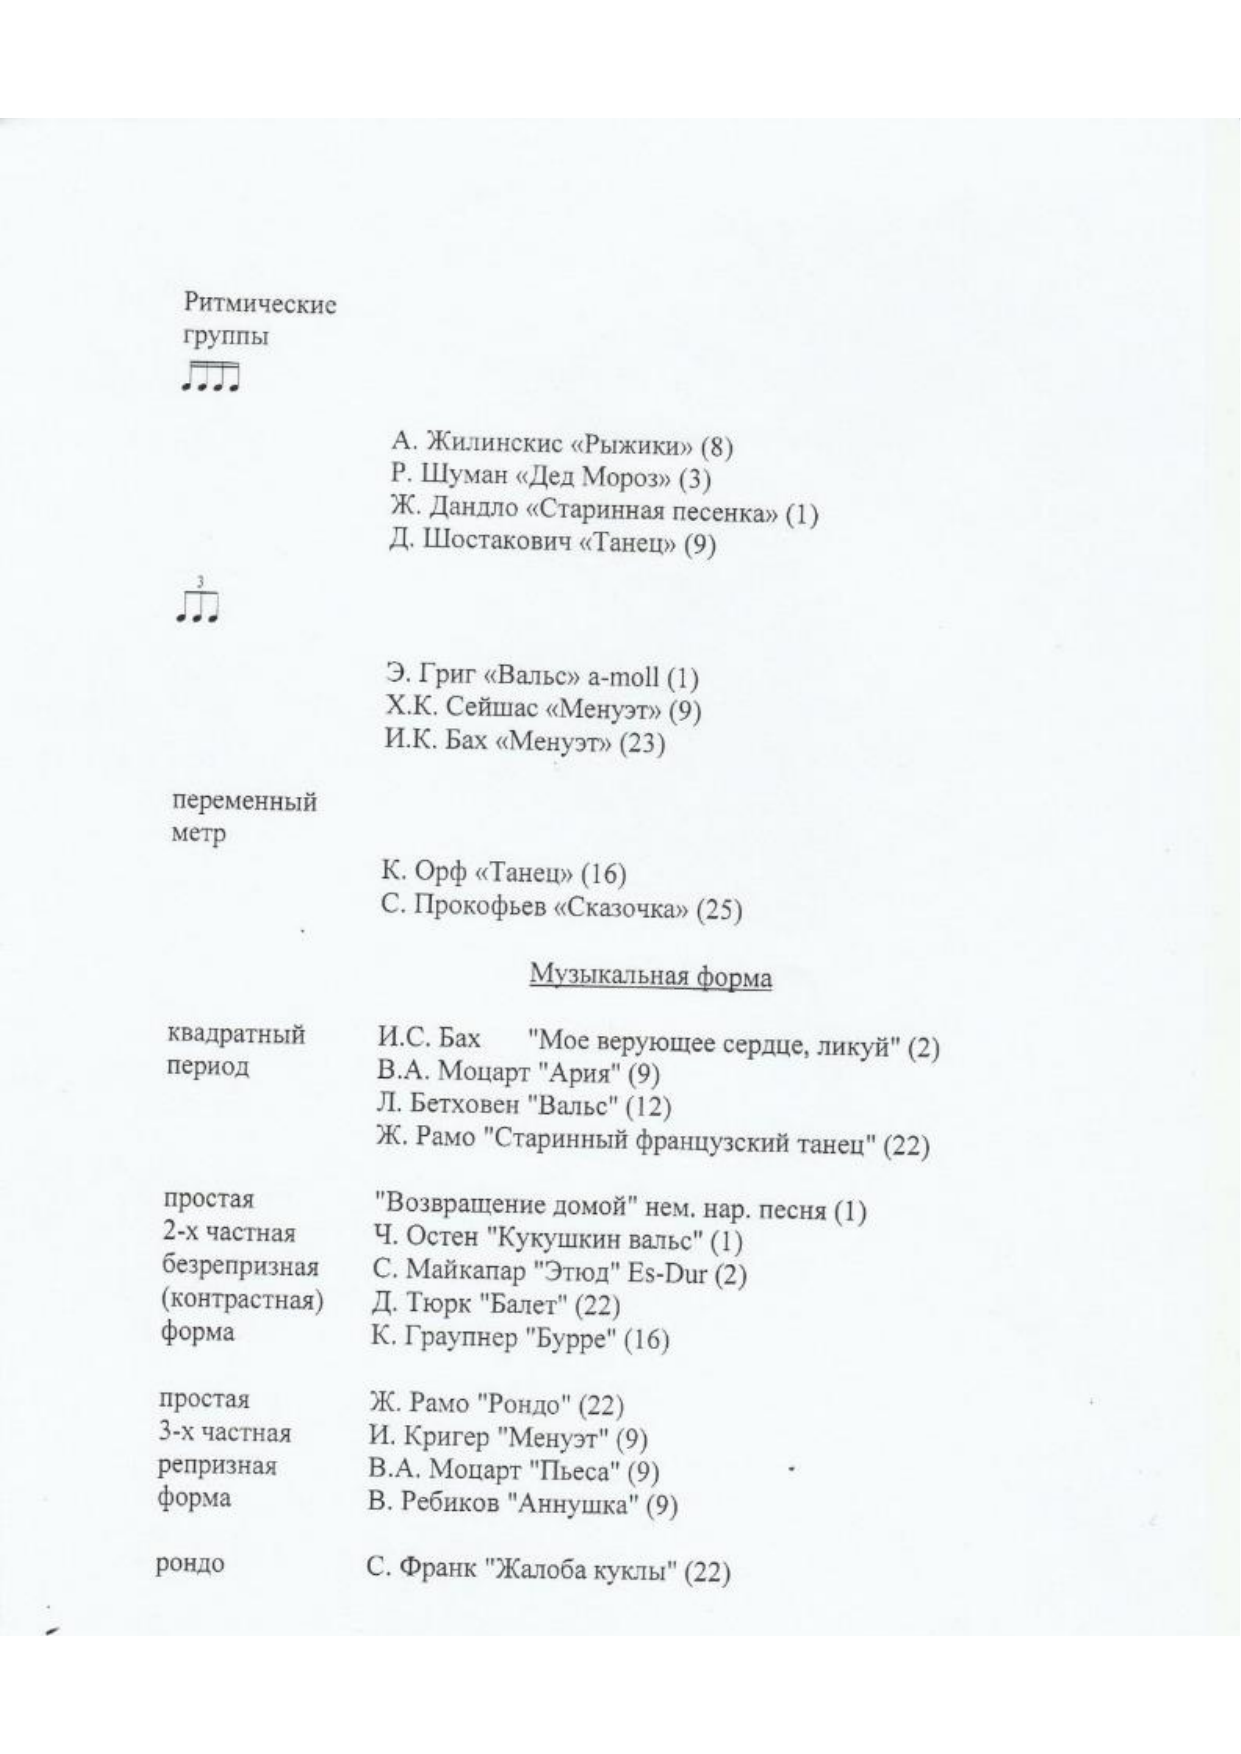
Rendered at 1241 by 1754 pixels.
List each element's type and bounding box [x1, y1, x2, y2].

picture [0, 118, 1241, 1636]
